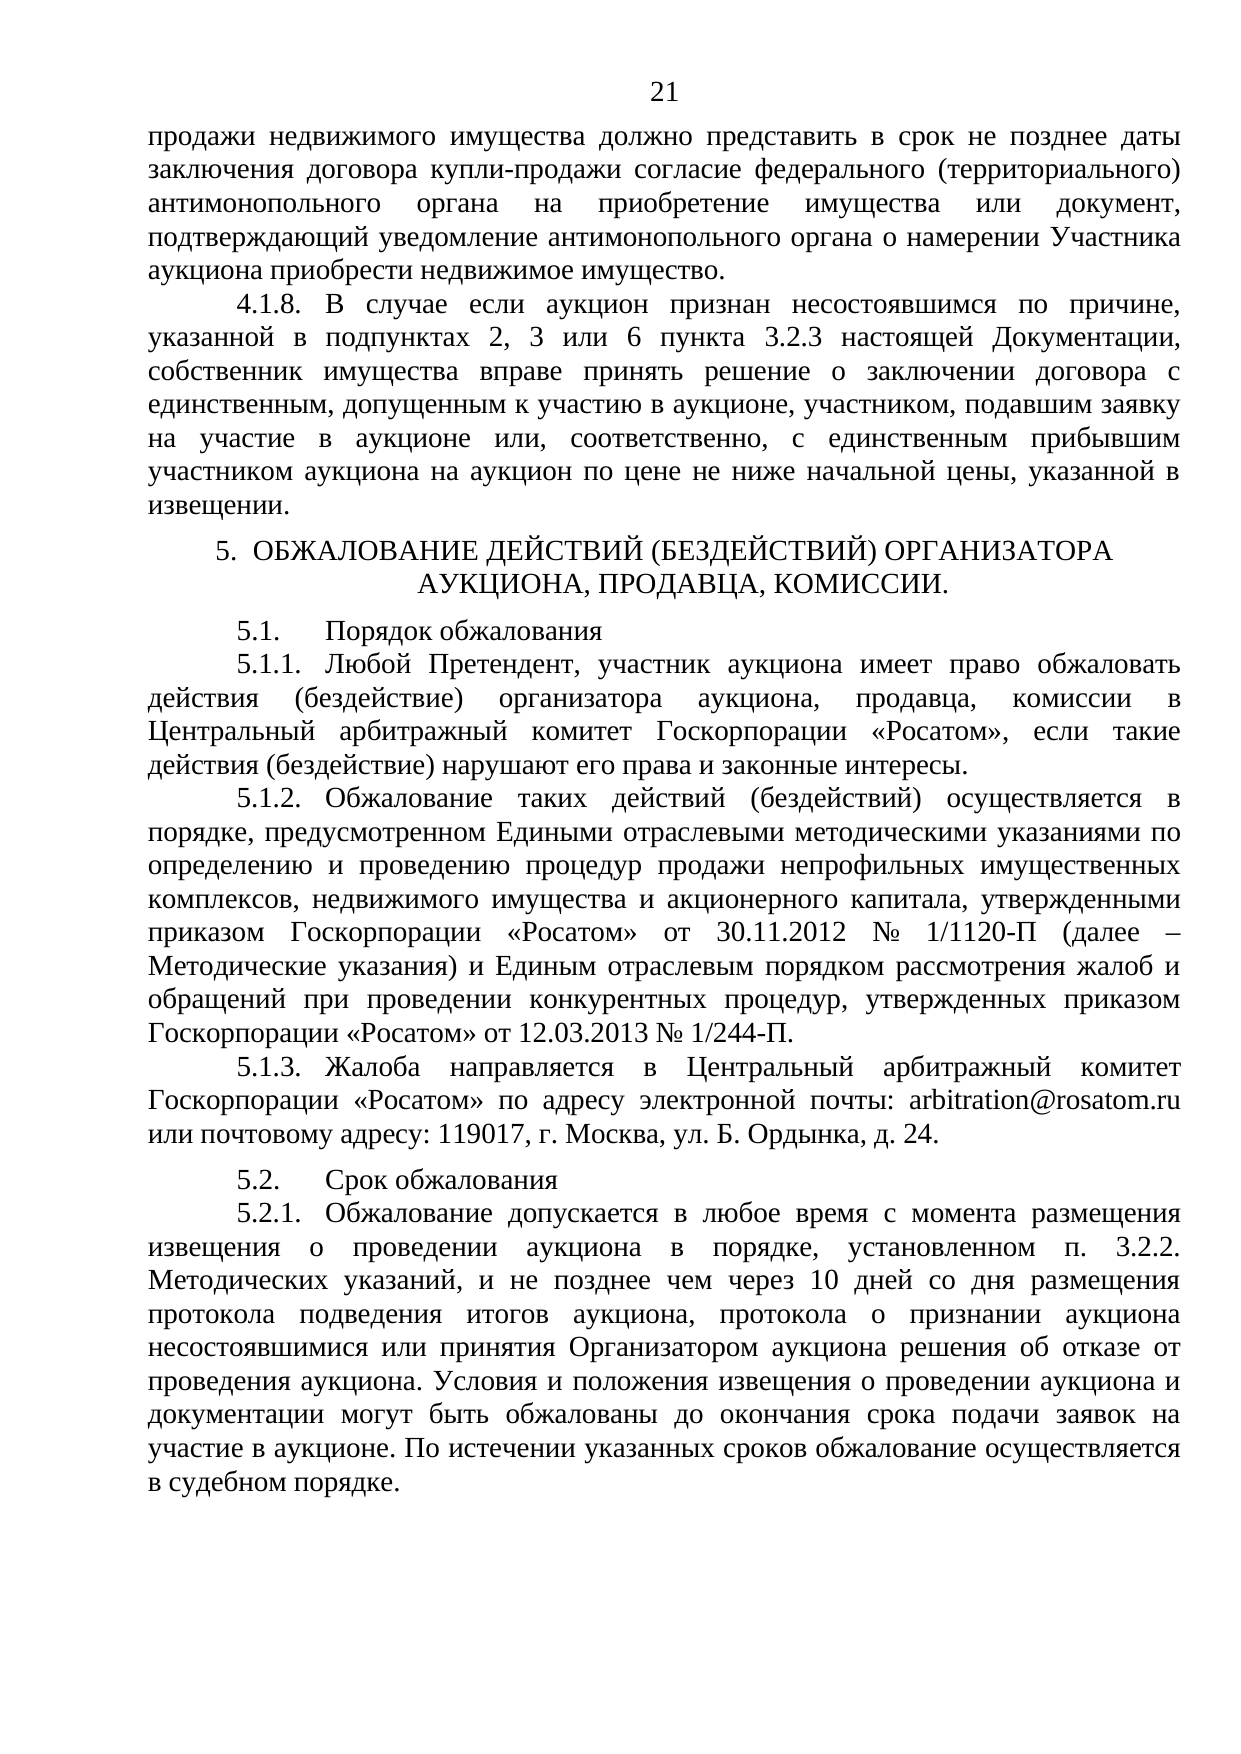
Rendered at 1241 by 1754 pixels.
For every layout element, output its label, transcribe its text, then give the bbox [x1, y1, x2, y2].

subtitle Срок обжалования [148, 1162, 1181, 1195]
subtitle Обжалование действий (бездействий) организатора аукциона, продавца, комиссии. [148, 533, 1181, 600]
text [148, 118, 1181, 286]
text Жалоба направляется в Центральный арбитражный комитет Госкорпорации «Росатом» по адресу электронной почты: arbitration@rosatom.ru или почтовому адресу: 119017, г. Москва, ул. Б. Ордынка, д. 24. [148, 1049, 1181, 1149]
text В случае если аукцион признан несостоявшимся по причине, указанной в подпунктах 2, 3 или 6 пункта 3.2.3 настоящей Документации, собственник имущества вправе принять решение о заключении договора с единственным, допущенным к участию в аукционе, участником, подавшим заявку на участие в аукционе или, соответственно, с единственным прибывшим участником аукциона на аукцион по цене не ниже начальной цены, указанной в извещении. [148, 286, 1181, 521]
subtitle Порядок обжалования [148, 613, 1181, 646]
text Обжалование таких действий (бездействий) осуществляется в порядке, предусмотренном Едиными отраслевыми методическими указаниями по определению и проведению процедур продажи непрофильных имущественных комплексов, недвижимого имущества и акционерного капитала, утвержденными приказом Госкорпорации «Росатом» от 30.11.2012 № 1/1120-П (далее – Методические указания) и Единым отраслевым порядком рассмотрения жалоб и обращений при проведении конкурентных процедур, утвержденных приказом Госкорпорации «Росатом» от 12.03.2013 № 1/244-П. [148, 780, 1181, 1049]
text Обжалование допускается в любое время с момента размещения извещения о проведении аукциона в порядке, установленном п. 3.2.2. Методических указаний, и не позднее чем через 10 дней со дня размещения протокола подведения итогов аукциона, протокола о признании аукциона несостоявшимися или принятия Организатором аукциона решения об отказе от проведения аукциона. Условия и положения извещения о проведении аукциона и документации могут быть обжалованы до окончания срока подачи заявок на участие в аукционе. По истечении указанных сроков обжалование осуществляется в судебном порядке. [148, 1195, 1181, 1497]
text Любой Претендент, участник аукциона имеет право обжаловать действия (бездействие) организатора аукциона, продавца, комиссии в Центральный арбитражный комитет Госкорпорации «Росатом», если такие действия (бездействие) нарушают его права и законные интересы. [148, 646, 1181, 780]
